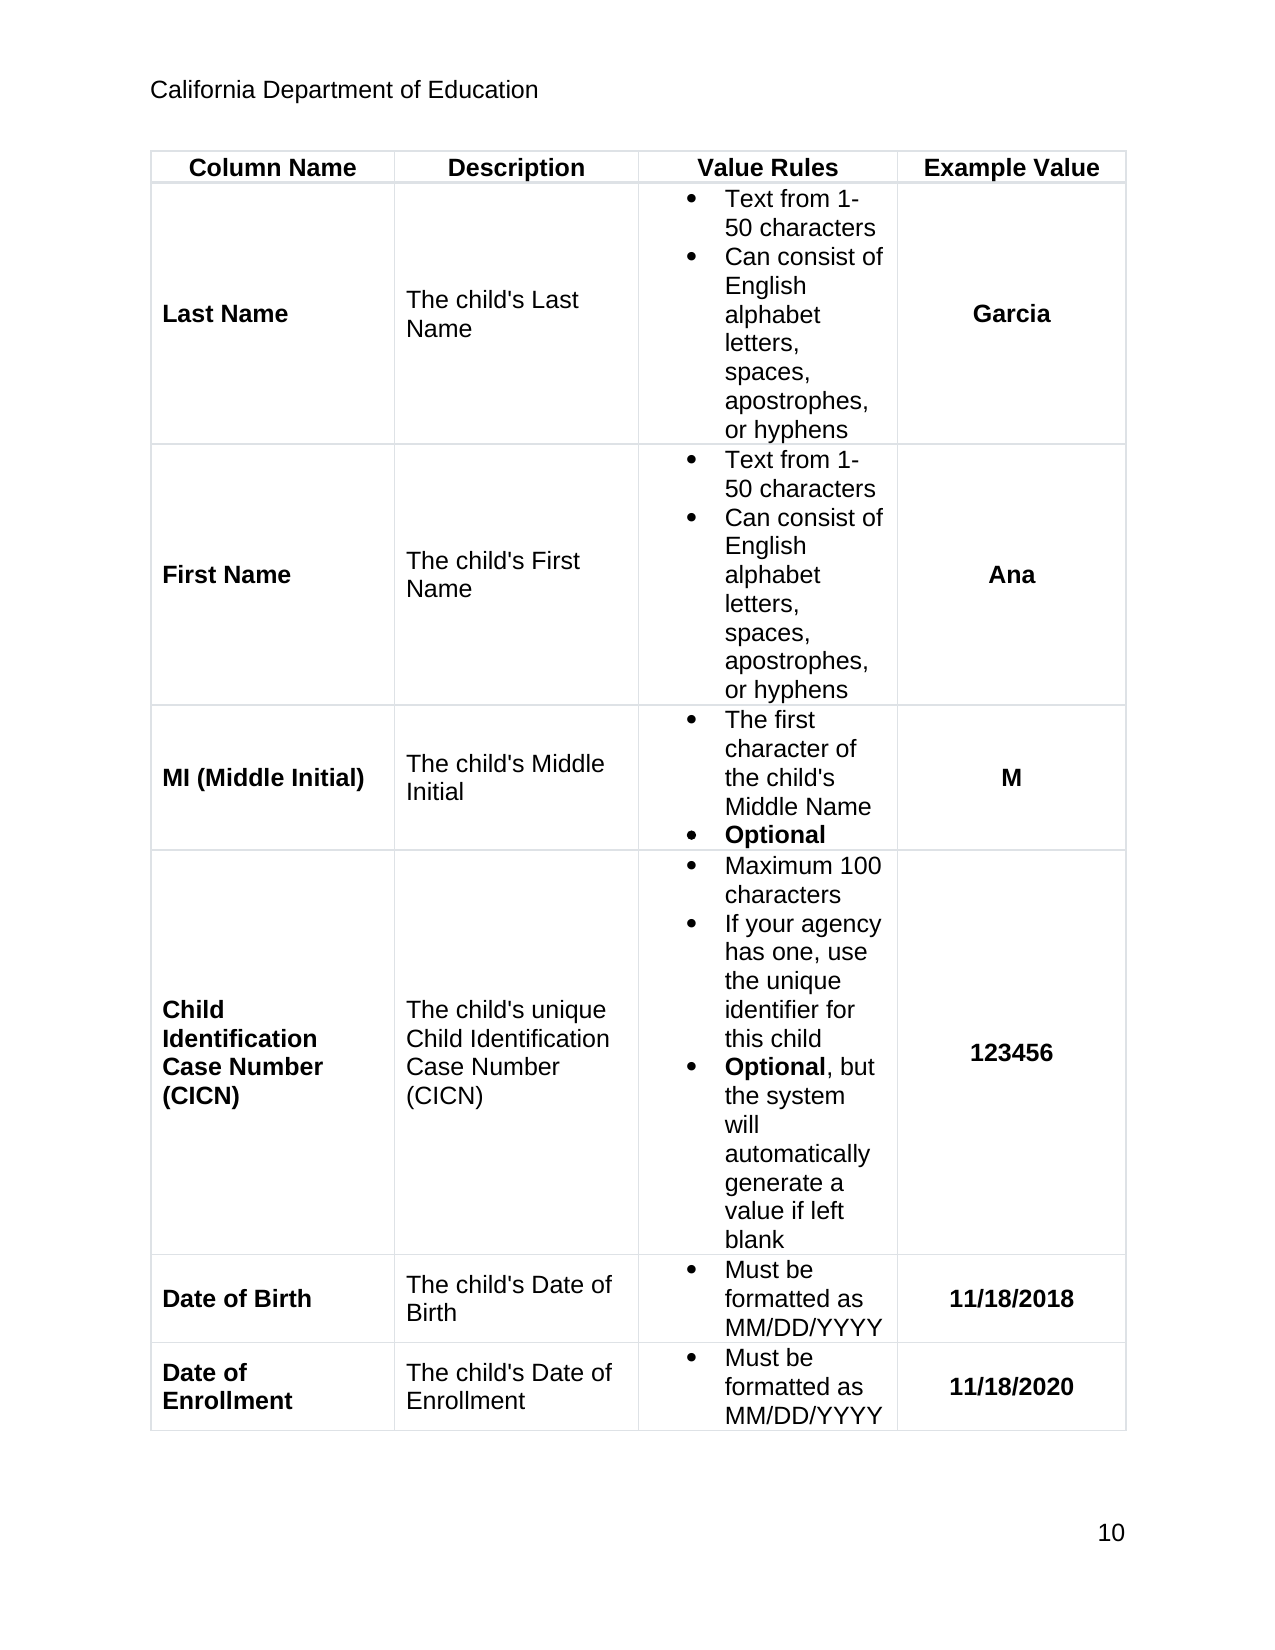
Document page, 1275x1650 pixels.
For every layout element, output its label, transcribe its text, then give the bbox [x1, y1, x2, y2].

table_cell Maximum 100 characters If your agency has one, use the unique identifier for this child Optional, but the system will automatically generate a value if left blank [639, 851, 897, 1254]
table_cell Date of Birth [152, 1255, 394, 1342]
table_cell Date of Enrollment [152, 1343, 394, 1429]
table_header Value Rules [639, 152, 897, 181]
table_cell MI (Middle Initial) [152, 706, 394, 849]
table_cell 11/18/2018 [898, 1255, 1125, 1342]
table_cell The first character of the child's Middle Name Optional [639, 706, 897, 849]
table_cell 11/18/2020 [898, 1343, 1125, 1429]
table_cell The child's Last Name [395, 184, 638, 443]
table_cell First Name [152, 445, 394, 704]
table_cell Child Identification Case Number (CICN) [152, 851, 394, 1254]
table_cell The child's Date of Enrollment [395, 1343, 638, 1429]
table_cell Must be formatted as MM/DD/YYYY [639, 1343, 897, 1429]
table_cell The child's unique Child Identification Case Number (CICN) [395, 851, 638, 1254]
table_cell Ana [898, 445, 1125, 704]
table_header Example Value [898, 152, 1125, 181]
table_cell Text from 1-50 characters Can consist of English alphabet letters, spaces, apostrophes, or hyphens [639, 184, 897, 443]
table_cell Last Name [152, 184, 394, 443]
table_cell Text from 1-50 characters Can consist of English alphabet letters, spaces, apostrophes, or hyphens [639, 445, 897, 704]
table_header Column Name [152, 152, 394, 181]
table_header Description [395, 152, 638, 181]
table_cell The child's Date of Birth [395, 1255, 638, 1342]
table_cell The child's First Name [395, 445, 638, 704]
table_cell The child's Middle Initial [395, 706, 638, 849]
table_cell M [898, 706, 1125, 849]
table_cell Must be formatted as MM/DD/YYYY [639, 1255, 897, 1342]
table_cell 123456 [898, 851, 1125, 1254]
table_cell Garcia [898, 184, 1125, 443]
